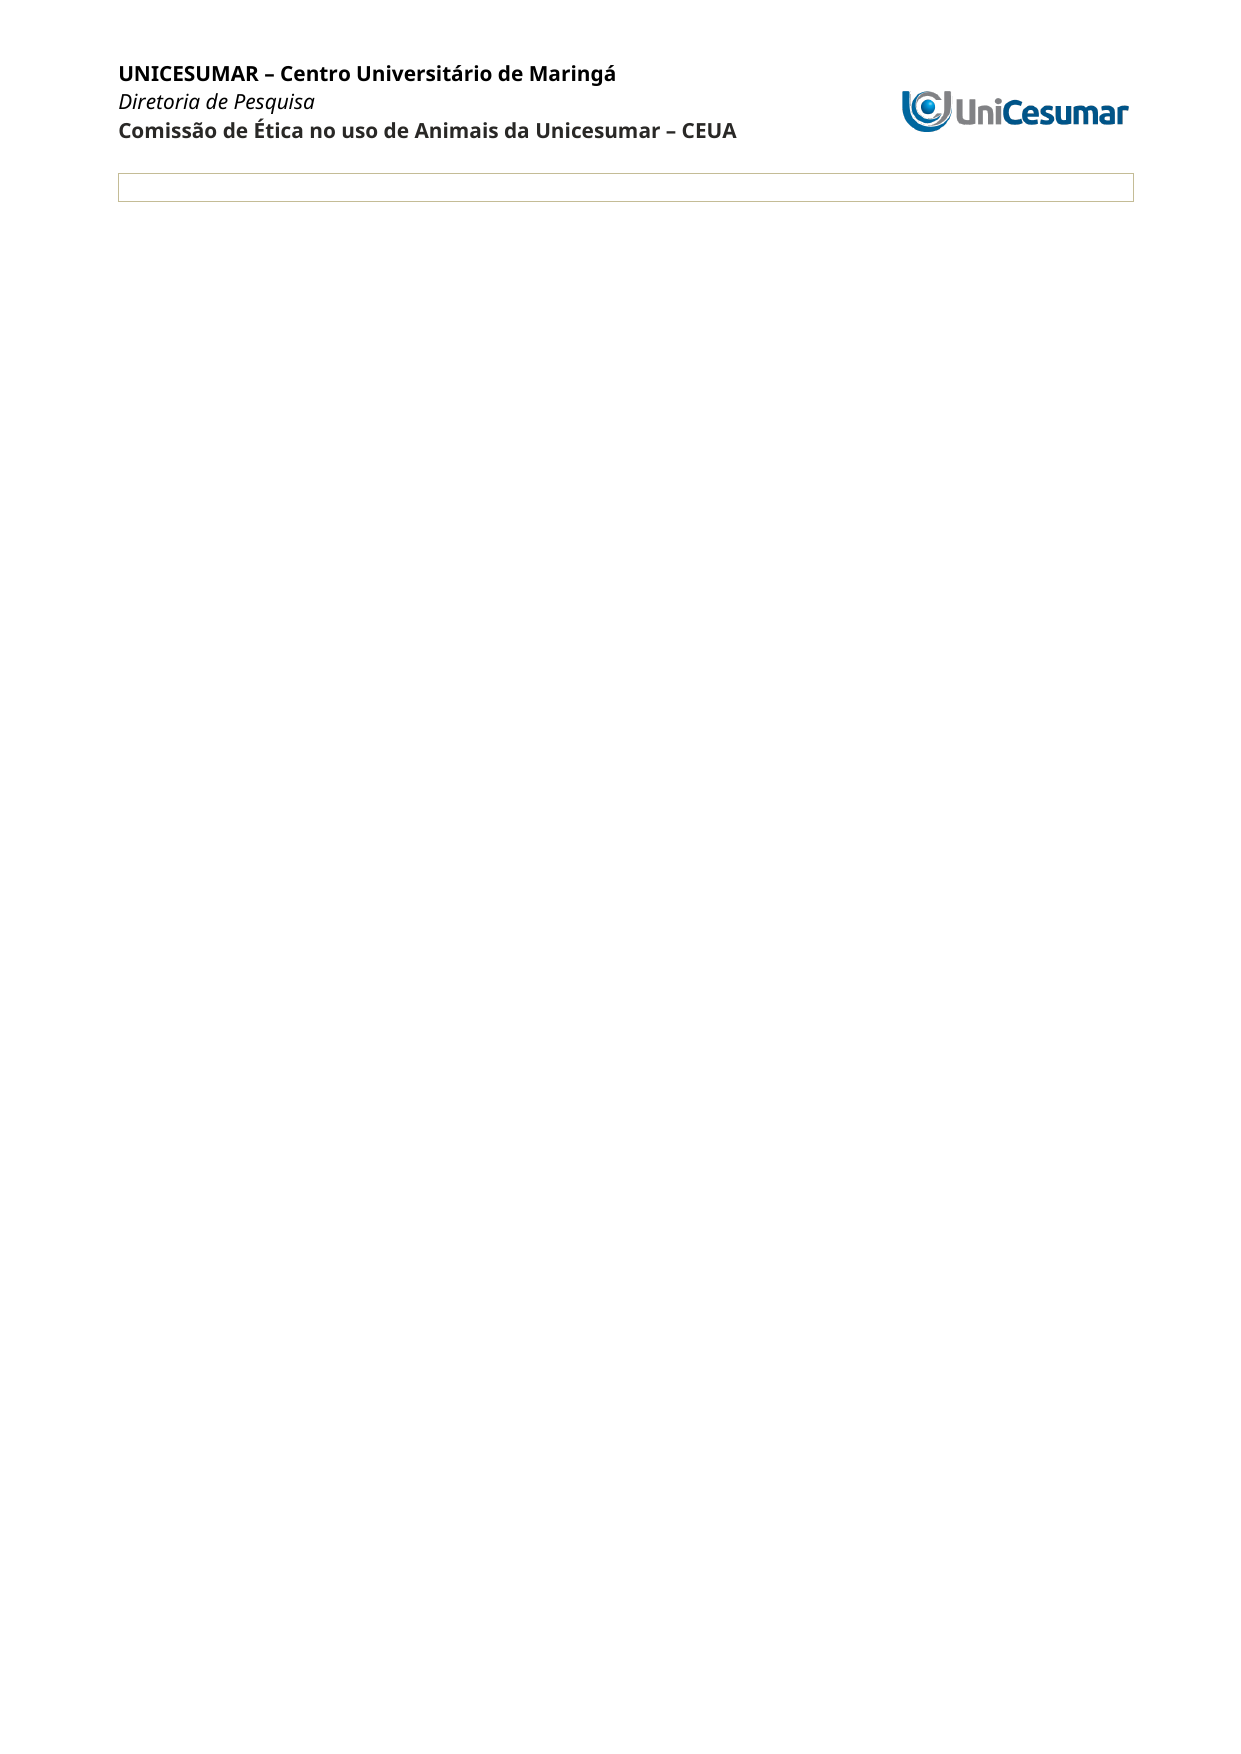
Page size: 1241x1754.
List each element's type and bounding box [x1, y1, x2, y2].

picture [896, 84, 1135, 139]
table_cell [119, 174, 1133, 201]
